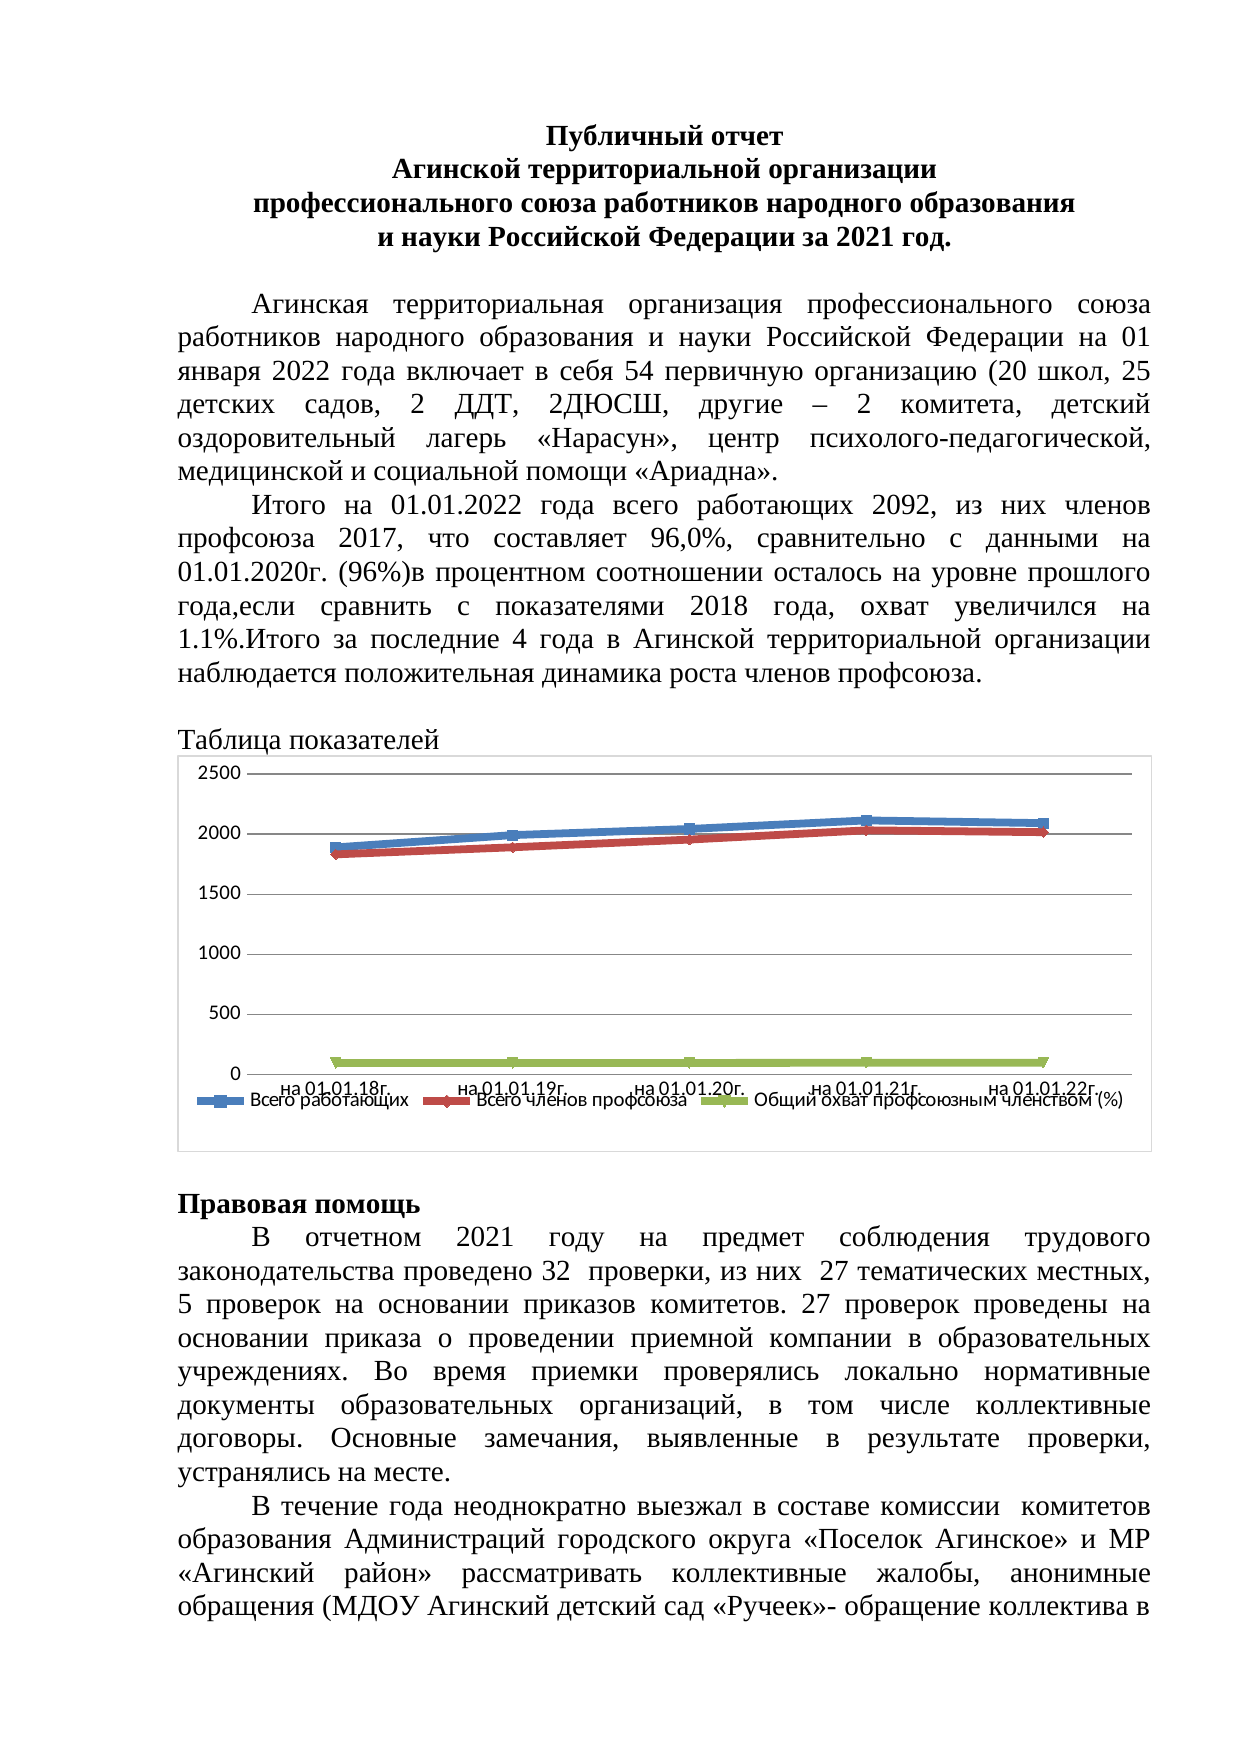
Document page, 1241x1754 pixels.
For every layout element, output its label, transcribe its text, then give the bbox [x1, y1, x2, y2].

text Агинской территориальной организации профессионального союза работников народного образования и науки Российской Федерации за 2021 год. [177, 152, 1152, 252]
text Итого на 01.01.2022 года всего работающих 2092, из них членов профсоюза 2017, что составляет 96,0%, сравнительно с данными на 01.01.2020г. (96%)в процентном соотношении осталось на уровне прошлого года,если сравнить с показателями 2018 года, охват увеличился на 1.1%.Итого за последние 4 года в Агинской территориальной организации наблюдается положительная динамика роста членов профсоюза. [177, 487, 1152, 688]
text В отчетном 2021 году на предмет соблюдения трудового законодательства проведено 32 проверки, из них 27 тематических местных, 5 проверок на основании приказов комитетов. 27 проверок проведены на основании приказа о проведении приемной компании в образовательных учреждениях. Во время приемки проверялись локально нормативные документы образовательных организаций, в том числе коллективные договоры. Основные замечания, выявленные в результате проверки, устранялись на месте. [177, 1219, 1152, 1488]
text Правовая помощь [177, 1186, 1152, 1219]
text Публичный отчет [177, 118, 1152, 152]
text Агинская территориальная организация профессионального союза работников народного образования и науки Российской Федерации на 01 января 2022 года включает в себя 54 первичную организацию (20 школ, 25 детских садов, 2 ДДТ, 2ДЮСШ, другие – 2 комитета, детский оздоровительный лагерь «Нарасун», центр психолого-педагогической, медицинской и социальной помощи «Ариадна». [177, 286, 1152, 487]
text Таблица показателей [177, 722, 1152, 755]
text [177, 1488, 1152, 1622]
